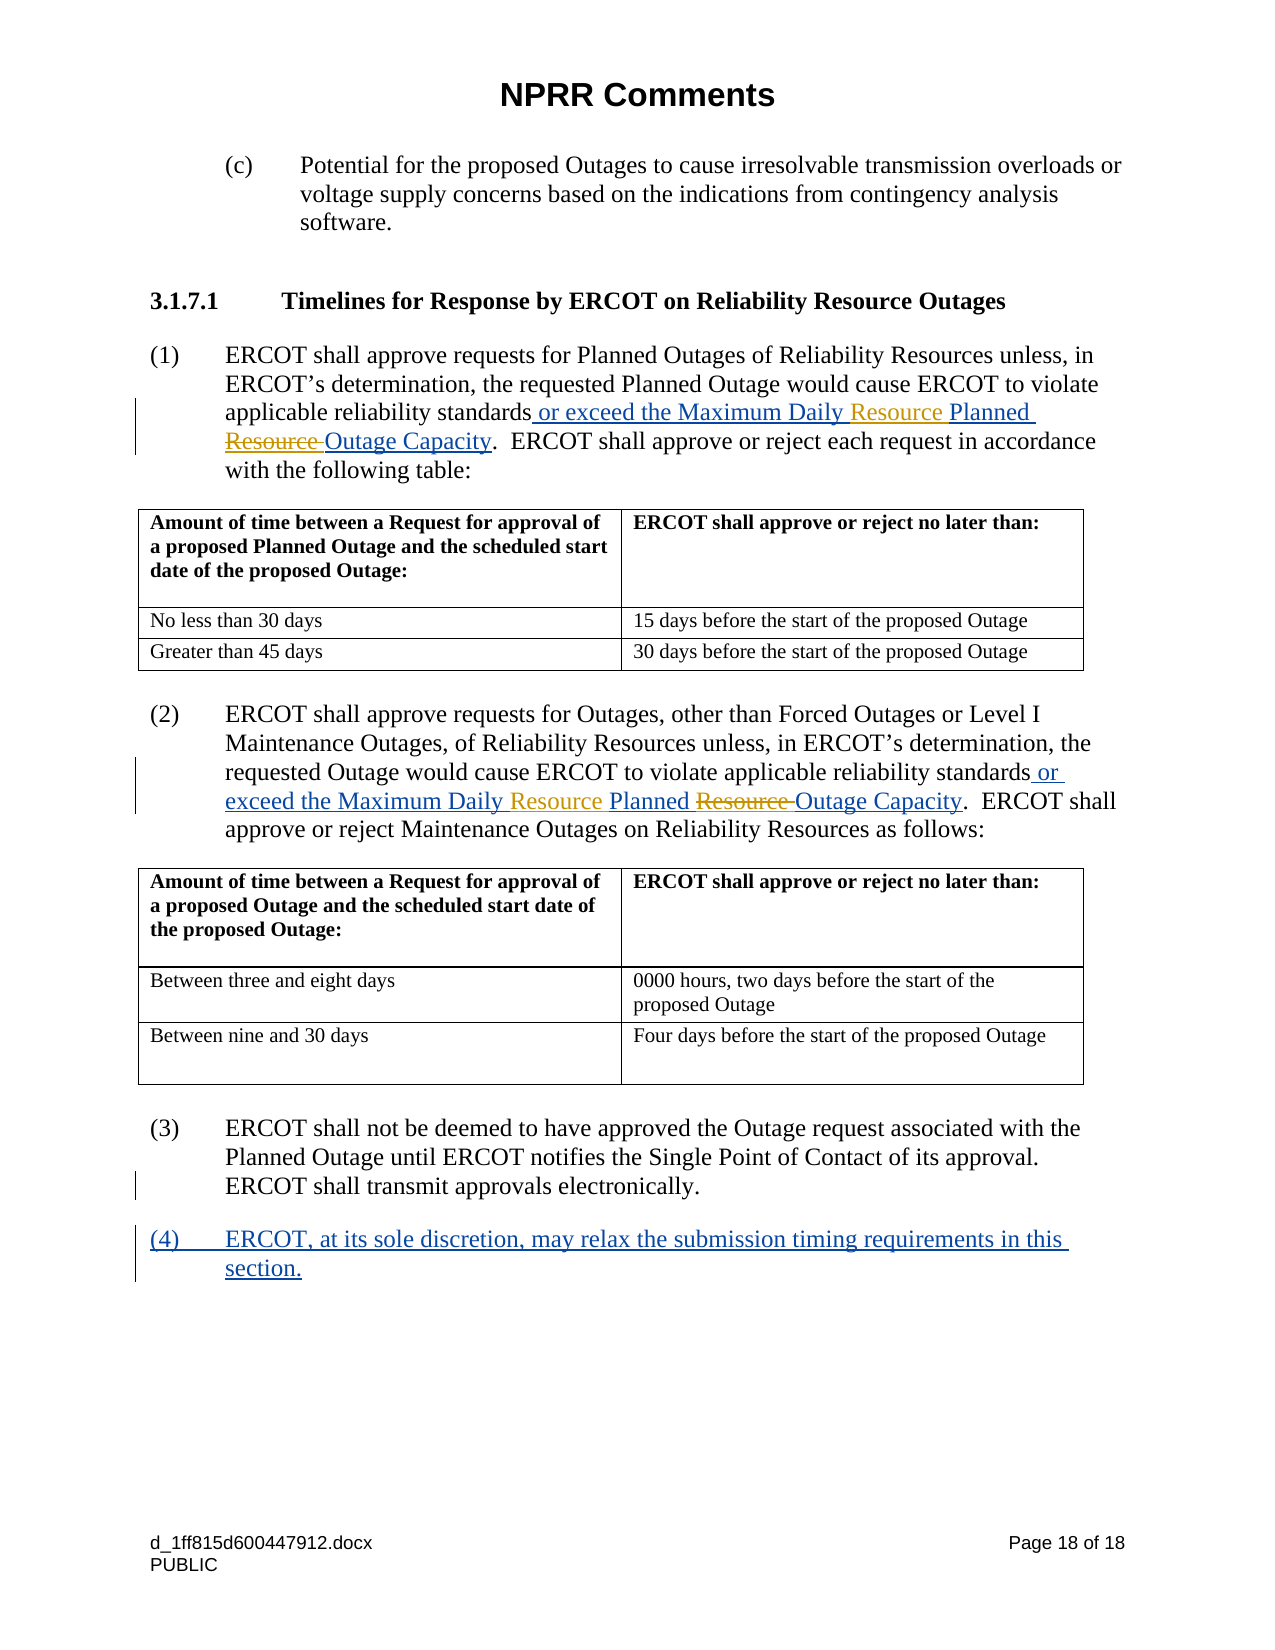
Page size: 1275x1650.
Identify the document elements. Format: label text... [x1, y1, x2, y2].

text (1) ERCOT shall approve requests for Planned Outages of Reliability Resources unless, in ERCOT’s determination, the requested Planned Outage would cause ERCOT to violate applicable reliability standards. ERCOT shall approve or reject each request in accordance with the following table: [150, 340, 1125, 484]
table_cell Greater than 45 days [139, 639, 621, 670]
text (3) ERCOT shall not be deemed to have approved the Outage request associated with the Planned Outage until ERCOT notifies the Single Point of Contact of its approval. ERCOT shall transmit approvals electronically. [150, 1113, 1125, 1199]
table_cell Between three and eight days [139, 968, 621, 1022]
table_header ERCOT shall approve or reject no later than: [622, 510, 1083, 607]
table_cell Between nine and 30 days [139, 1023, 621, 1083]
table_header Amount of time between a Request for approval of a proposed Planned Outage and the scheduled start date of the proposed Outage: [139, 510, 621, 607]
list (c) Potential for the proposed Outages to cause irresolvable transmission overloads or voltage supply concerns based on the indications from contingency analysis software. [225, 150, 1125, 236]
text (2) ERCOT shall approve requests for Outages, other than Forced Outages or Level I Maintenance Outages, of Reliability Resources unless, in ERCOT’s determination, the requested Outage would cause ERCOT to violate applicable reliability standards. ERCOT shall approve or reject Maintenance Outages on Reliability Resources as follows: [150, 699, 1125, 843]
table_header Amount of time between a Request for approval of a proposed Outage and the scheduled start date of the proposed Outage: [139, 869, 621, 966]
text 3.1.7.1 Timelines for Response by ERCOT on Reliability Resource Outages [150, 286, 1125, 315]
table_cell 30 days before the start of the proposed Outage [622, 639, 1083, 670]
table_cell No less than 30 days [139, 608, 621, 638]
table_cell Four days before the start of the proposed Outage [622, 1023, 1083, 1083]
table_header ERCOT shall approve or reject no later than: [622, 869, 1083, 966]
table_cell 15 days before the start of the proposed Outage [622, 608, 1083, 638]
table_cell 0000 hours, two days before the start of the proposed Outage [622, 968, 1083, 1022]
